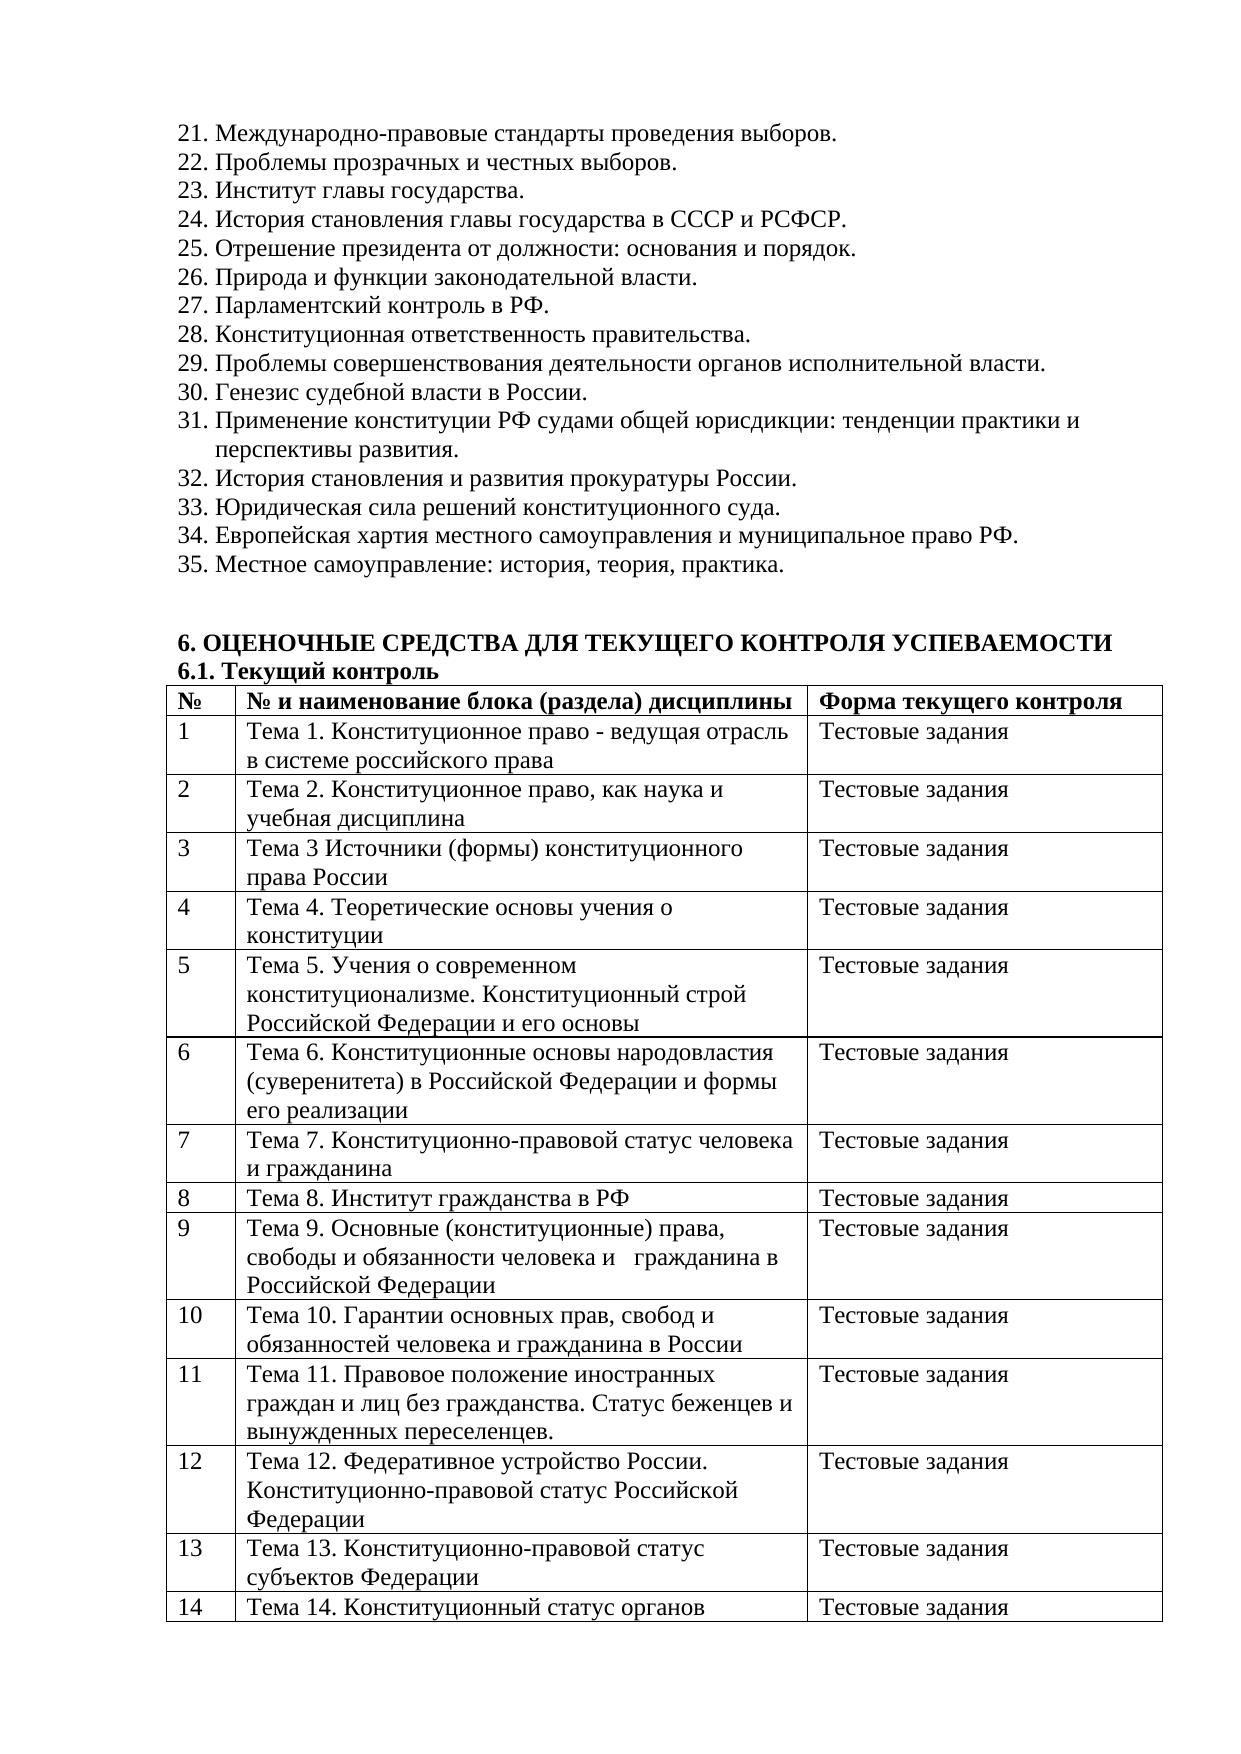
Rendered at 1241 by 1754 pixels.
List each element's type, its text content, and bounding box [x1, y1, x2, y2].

table_cell Тестовые задания [808, 1446, 1162, 1532]
table_header № [167, 686, 235, 715]
table_cell Тестовые задания [808, 1592, 1162, 1621]
list Природа и функции законодательной власти. [177, 262, 1152, 291]
list Проблемы прозрачных и честных выборов. [177, 147, 1152, 176]
table_cell Тема 8. Институт гражданства в РФ [236, 1183, 807, 1212]
list Применение конституции РФ судами общей юрисдикции: тенденции практики и перспективы развития. [177, 406, 1152, 463]
table_cell 11 [167, 1359, 235, 1445]
list Институт главы государства. [177, 176, 1152, 204]
list Юридическая сила решений конституционного суда. [177, 492, 1152, 521]
table_cell Тема 11. Правовое положение иностранных граждан и лиц без гражданства. Статус беженцев и вынужденных переселенцев. [236, 1359, 807, 1445]
list Парламентский контроль в РФ. [177, 291, 1152, 319]
table_cell 9 [167, 1213, 235, 1299]
table_cell 3 [167, 833, 235, 891]
table_cell Тема 10. Гарантии основных прав, свобод и обязанностей человека и гражданина в России [236, 1300, 807, 1358]
table_cell Тестовые задания [808, 1359, 1162, 1445]
table_header № и наименование блока (раздела) дисциплины [236, 686, 807, 715]
table_cell Тема 4. Теоретические основы учения о конституции [236, 892, 807, 949]
table_cell Тема 12. Федеративное устройство России. Конституционно-правовой статус Российской Федерации [236, 1446, 807, 1532]
list Европейская хартия местного самоуправления и муниципальное право РФ. [177, 521, 1152, 549]
table_header Форма текущего контроля [808, 686, 1162, 715]
table_cell Тестовые задания [808, 716, 1162, 773]
list Генезис судебной власти в России. [177, 377, 1152, 406]
table_cell 6 [167, 1038, 235, 1124]
table_cell 2 [167, 775, 235, 832]
table_cell 4 [167, 892, 235, 949]
table_cell 8 [167, 1183, 235, 1212]
table_cell 7 [167, 1125, 235, 1182]
table_cell Тема 5. Учения о современном конституционализме. Конституционный строй Российской Федерации и его основы [236, 950, 807, 1036]
table_cell Тестовые задания [808, 892, 1162, 949]
list Местное самоуправление: история, теория, практика. [177, 549, 1152, 578]
table_cell Тестовые задания [808, 1125, 1162, 1182]
table_cell 5 [167, 950, 235, 1036]
list Конституционная ответственность правительства. [177, 319, 1152, 348]
table_cell Тестовые задания [808, 775, 1162, 832]
list Международно-правовые стандарты проведения выборов. [177, 118, 1152, 147]
table_cell Тема 6. Конституционные основы народовластия (суверенитета) в Российской Федерации и формы его реализации [236, 1038, 807, 1124]
table_cell Тестовые задания [808, 1183, 1162, 1212]
text 6.1. Текущий контроль [177, 656, 1152, 685]
table_cell Тестовые задания [808, 950, 1162, 1036]
table_cell Тема 9. Основные (конституционные) права, свободы и обязанности человека и гражданина в Российской Федерации [236, 1213, 807, 1299]
table_cell 14 [167, 1592, 235, 1621]
table_cell Тестовые задания [808, 1038, 1162, 1124]
list Проблемы совершенствования деятельности органов исполнительной власти. [177, 348, 1152, 377]
table_cell 13 [167, 1534, 235, 1591]
table_cell Тестовые задания [808, 1300, 1162, 1358]
table_cell 1 [167, 716, 235, 773]
table_cell Тестовые задания [808, 1213, 1162, 1299]
list История становления главы государства в СССР и РСФСР. [177, 204, 1152, 233]
table_cell Тема 3 Источники (формы) конституционного права России [236, 833, 807, 891]
table_cell Тестовые задания [808, 833, 1162, 891]
list Отрешение президента от должности: основания и порядок. [177, 233, 1152, 262]
table_cell Тема 7. Конституционно-правовой статус человека и гражданина [236, 1125, 807, 1182]
table_cell 10 [167, 1300, 235, 1358]
text 6. Оценочные средства для текущего контроля успеваемости [177, 628, 1152, 656]
table_cell 12 [167, 1446, 235, 1532]
list История становления и развития прокуратуры России. [177, 463, 1152, 492]
table_cell Тема 13. Конституционно-правовой статус субъектов Федерации [236, 1534, 807, 1591]
table_cell Тестовые задания [808, 1534, 1162, 1591]
table_cell Тема 2. Конституционное право, как наука и учебная дисциплина [236, 775, 807, 832]
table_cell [236, 1592, 807, 1621]
table_cell Тема 1. Конституционное право - ведущая отрасль в системе российского права [236, 716, 807, 773]
